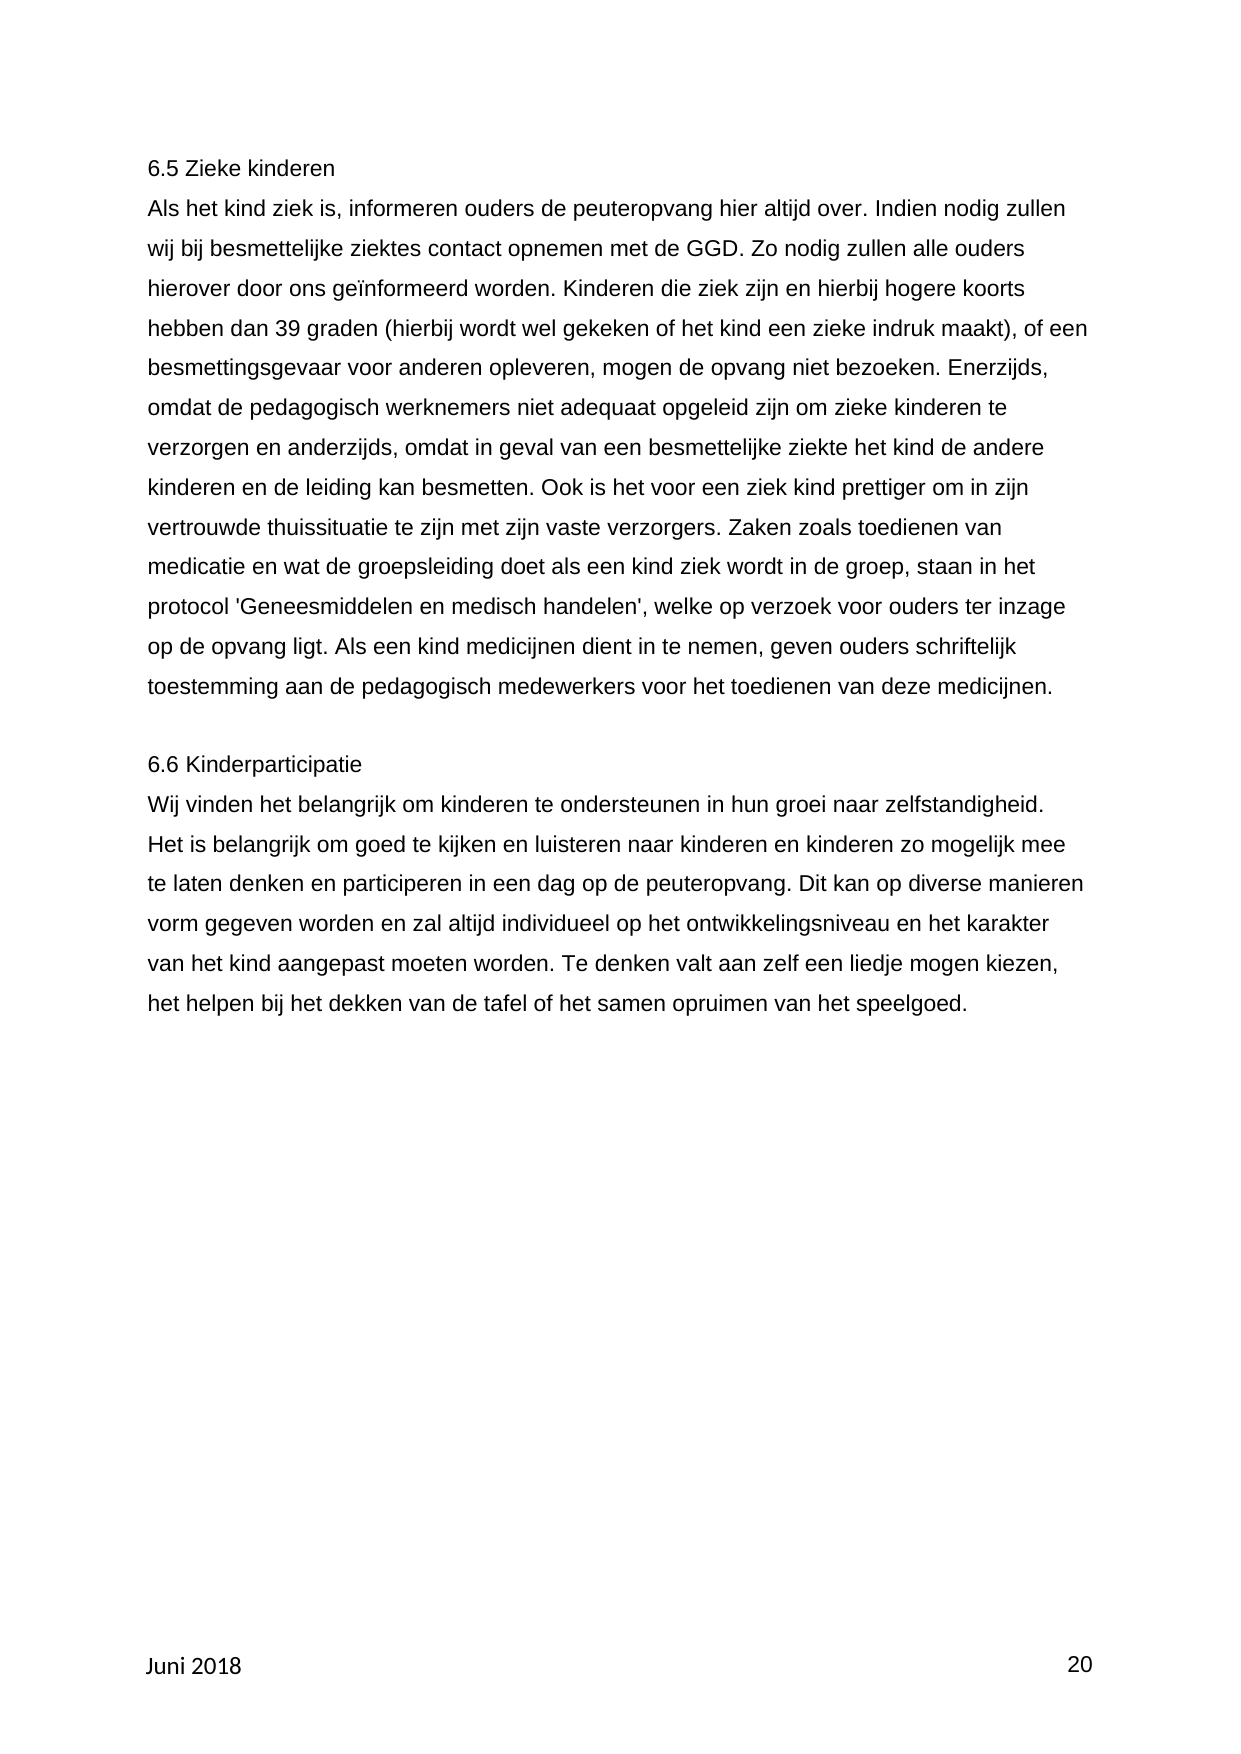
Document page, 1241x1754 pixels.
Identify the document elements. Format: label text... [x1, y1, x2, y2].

list Kinderparticipatie [147, 751, 1105, 777]
text Als het kind ziek is, informeren ouders de peuteropvang hier altijd over. Indien nodig zullen wij bij besmettelijke ziektes contact opnemen met de GGD. Zo nodig zullen alle ouders hierover door ons geïnformeerd worden. Kinderen die ziek zijn en hierbij hogere koorts hebben dan 39 graden (hierbij wordt wel gekeken of het kind een zieke indruk maakt), of een besmettingsgevaar voor anderen opleveren, mogen de opvang niet bezoeken. Enerzijds, omdat de pedagogisch werknemers niet adequaat opgeleid zijn om zieke kinderen te verzorgen en anderzijds, omdat in geval van een besmettelijke ziekte het kind de andere kinderen en de leiding kan besmetten. Ook is het voor een ziek kind prettiger om in zijn vertrouwde thuissituatie te zijn met zijn vaste verzorgers. Zaken zoals toedienen van medicatie en wat de groepsleiding doet als een kind ziek wordt in de groep, staan in het protocol 'Geneesmiddelen en medisch handelen', welke op verzoek voor ouders ter inzage op de opvang ligt. Als een kind medicijnen dient in te nemen, geven ouders schriftelijk toestemming aan de pedagogisch medewerkers voor het toedienen van deze medicijnen. [147, 195, 1090, 699]
text Wij vinden het belangrijk om kinderen te ondersteunen in hun groei naar zelfstandigheid. Het is belangrijk om goed te kijken en luisteren naar kinderen en kinderen zo mogelijk mee te laten denken en participeren in een dag op de peuteropvang. Dit kan op diverse manieren vorm gegeven worden en zal altijd individueel op het ontwikkelingsniveau en het karakter van het kind aangepast moeten worden. Te denken valt aan zelf een liedje mogen kiezen, het helpen bij het dekken van de tafel of het samen opruimen van het speelgoed. [147, 791, 1085, 1016]
list Zieke kinderen [147, 155, 1105, 181]
